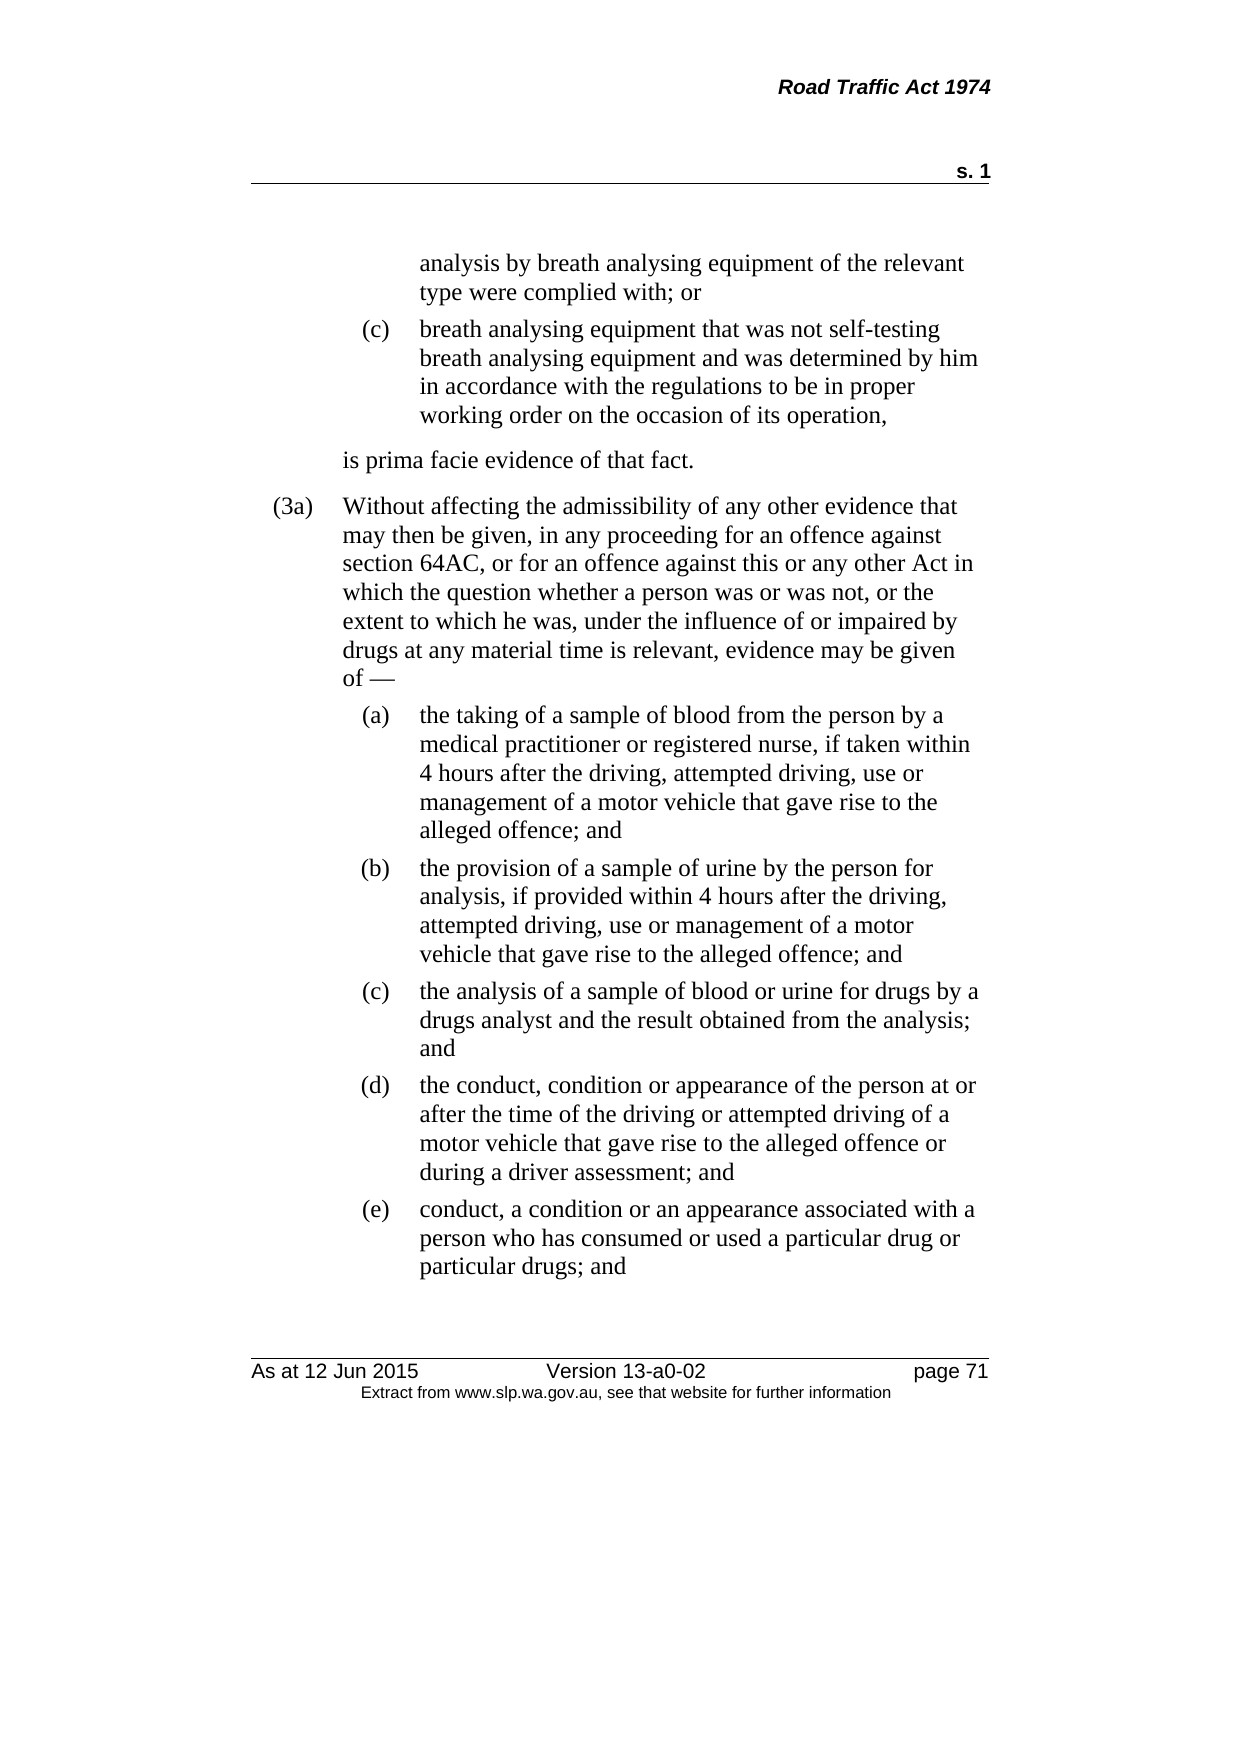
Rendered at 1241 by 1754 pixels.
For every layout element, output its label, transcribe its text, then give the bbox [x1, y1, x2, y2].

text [251, 248, 989, 306]
text (e) conduct, a condition or an appearance associated with a person who has consumed or used a particular drug or particular drugs; and [251, 1194, 989, 1280]
text (c) breath analysing equipment that was not self-testing breath analysing equipment and was determined by him in accordance with the regulations to be in proper working order on the occasion of its operation, [251, 314, 989, 429]
text is prima facie evidence of that fact. [251, 446, 989, 474]
text (d) the conduct, condition or appearance of the person at or after the time of the driving or attempted driving of a motor vehicle that gave rise to the alleged offence or during a driver assessment; and [251, 1071, 989, 1186]
text (c) the analysis of a sample of blood or urine for drugs by a drugs analyst and the result obtained from the analysis; and [251, 976, 989, 1062]
text (b) the provision of a sample of urine by the person for analysis, if provided within 4 hours after the driving, attempted driving, use or management of a motor vehicle that gave rise to the alleged offence; and [251, 853, 989, 968]
text (3a) Without affecting the admissibility of any other evidence that may then be given, in any proceeding for an offence against section 64AC, or for an offence against this or any other Act in which the question whether a person was or was not, or the extent to which he was, under the influence of or impaired by drugs at any material time is relevant, evidence may be given of — [251, 491, 989, 692]
text (a) the taking of a sample of blood from the person by a medical practitioner or registered nurse, if taken within 4 hours after the driving, attempted driving, use or management of a motor vehicle that gave rise to the alleged offence; and [251, 701, 989, 844]
